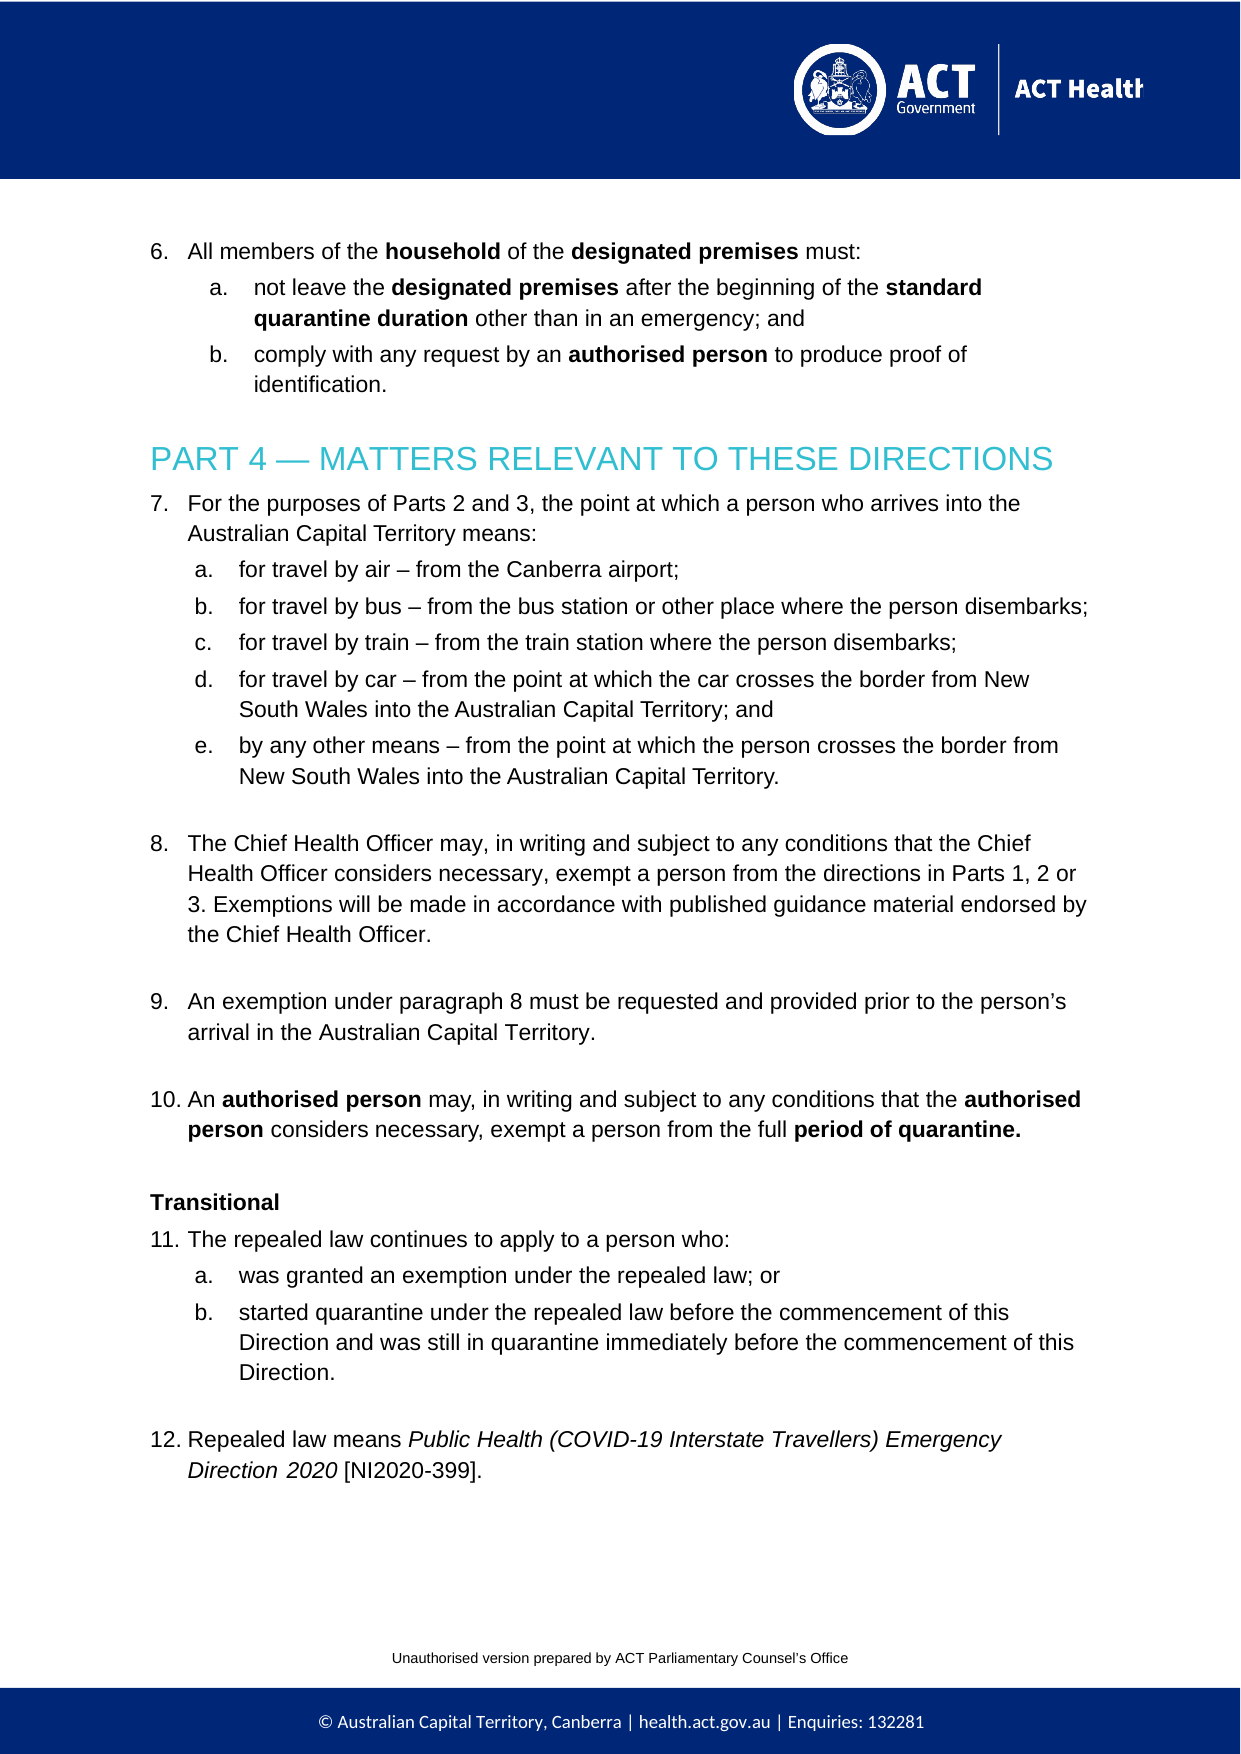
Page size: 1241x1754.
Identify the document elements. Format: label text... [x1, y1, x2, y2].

picture [793, 44, 1143, 135]
list was granted an exemption under the repealed law; or [194, 1262, 1090, 1288]
list The Chief Health Officer may, in writing and subject to any conditions that the Chief Health Officer considers necessary, exempt a person from the directions in Parts 1, 2 or 3. Exemptions will be made in accordance with published guidance material endorsed by the Chief Health Officer. [150, 830, 1090, 947]
list by any other means – from the point at which the person crosses the border from New South Wales into the Australian Capital Territory. [194, 732, 1090, 789]
list started quarantine under the repealed law before the commencement of this Direction and was still in quarantine immediately before the commencement of this Direction. [194, 1298, 1090, 1385]
list for travel by train – from the train station where the person disembarks; [194, 629, 1090, 656]
list All members of the household of the designated premises must: [150, 238, 1090, 264]
list Repealed law means Public Health (COVID-19 Interstate Travellers) Emergency Direction 2020 [NI2020-399]. [150, 1426, 1090, 1483]
list for travel by car – from the point at which the car crosses the border from New South Wales into the Australian Capital Territory; and [194, 666, 1090, 722]
subtitle PART 4 — MATTERS RELEVANT TO THESE DIRECTIONS [150, 439, 1090, 477]
list An authorised person may, in writing and subject to any conditions that the authorised person considers necessary, exempt a person from the full period of quarantine. [150, 1086, 1090, 1143]
list The repealed law continues to apply to a person who: [150, 1226, 1090, 1252]
list comply with any request by an authorised person to produce proof of identification. [209, 341, 1090, 397]
list for travel by bus – from the bus station or other place where the person disembarks; [194, 593, 1090, 619]
text Transitional [150, 1189, 1090, 1216]
list not leave the designated premises after the beginning of the standard quarantine duration other than in an emergency; and [209, 274, 1090, 331]
list for travel by air – from the Canberra airport; [194, 556, 1090, 583]
list For the purposes of Parts 2 and 3, the point at which a person who arrives into the Australian Capital Territory means: [150, 490, 1090, 546]
list An exemption under paragraph 8 must be requested and provided prior to the person’s arrival in the Australian Capital Territory. [150, 988, 1090, 1045]
